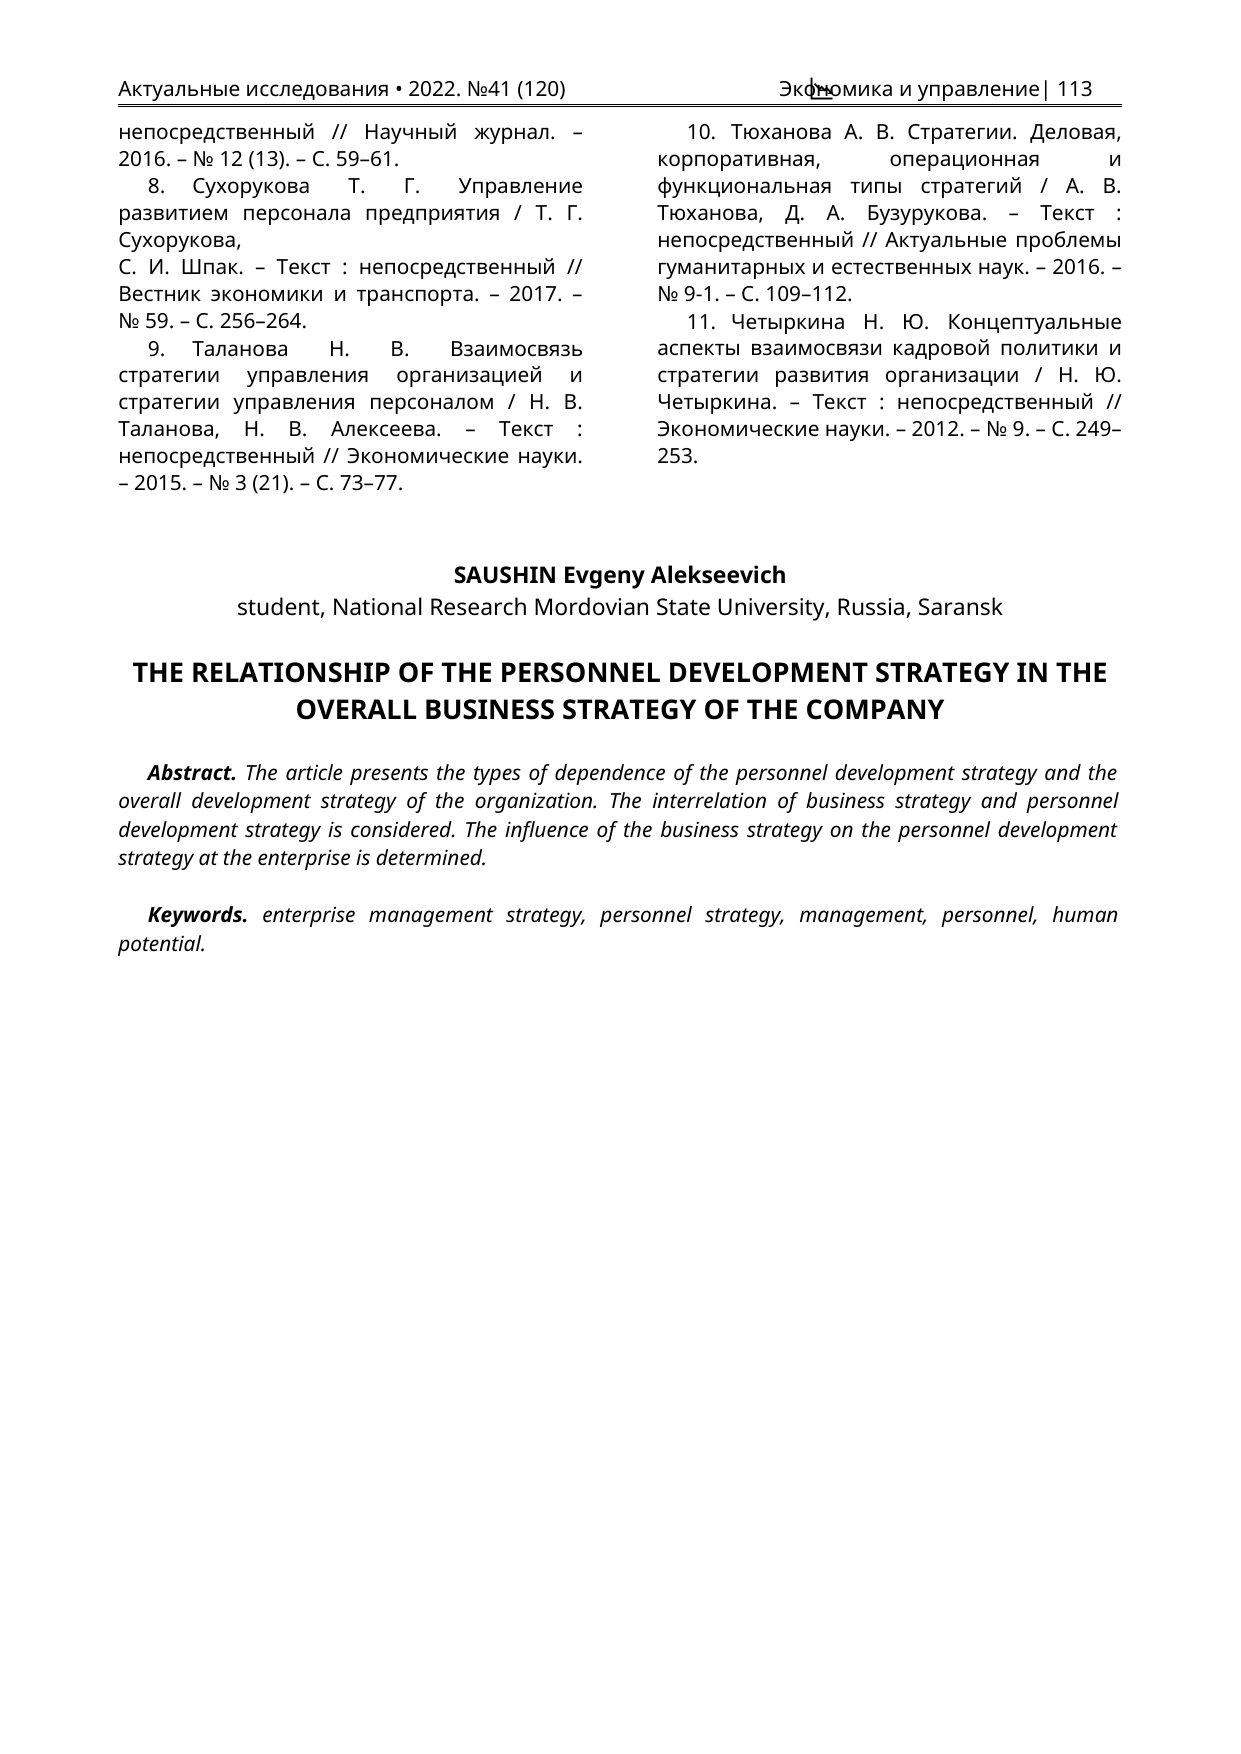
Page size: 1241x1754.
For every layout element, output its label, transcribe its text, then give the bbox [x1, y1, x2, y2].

list Таланова Н. В. Взаимосвязь стратегии управления организацией и стратегии управления персоналом / Н. В. Таланова, Н. В. Алексеева. – Текст : непосредственный // Экономические науки. – 2015. – № 3 (21). – С. 73–77. [118, 334, 583, 497]
text Keywords. enterprise management strategy, personnel strategy, management, personnel, human potential. [118, 900, 1122, 957]
text student, National Research Mordovian State University, Russia, Saransk [118, 591, 1122, 622]
picture [806, 73, 837, 104]
list Четыркина Н. Ю. Концептуальные аспекты взаимосвязи кадровой политики и стратегии развития организации / Н. Ю. Четыркина. – Текст : непосредственный // Экономические науки. – 2012. – № 9. – С. 249–253. [657, 308, 1122, 470]
picture [806, 86, 813, 95]
text THE RELATIONSHIP OF THE PERSONNEL DEVELOPMENT STRATEGY IN THE OVERALL BUSINESS STRATEGY OF THE COMPANY [118, 653, 1122, 727]
text Abstract. The article presents the types of dependence of the personnel development strategy and the overall development strategy of the organization. The interrelation of business strategy and personnel development strategy is considered. The influence of the business strategy on the personnel development strategy at the enterprise is determined. [118, 758, 1122, 872]
text SAUSHIN Evgeny Alekseevich [118, 559, 1122, 591]
list Тюханова А. В. Стратегии. Деловая, корпоративная, операционная и функциональная типы стратегий / А. В. Тюханова, Д. А. Бузурукова. – Текст : непосредственный // Актуальные проблемы гуманитарных и естественных наук. – 2016. – № 9-1. – С. 109–112. [657, 118, 1122, 308]
list Сухорукова Т. Г. Управление развитием персонала предприятия / Т. Г. Сухорукова, С. И. Шпак. – Текст : непосредственный // Вестник экономики и транспорта. – 2017. – № 59. – С. 256–264. [118, 172, 583, 334]
picture [832, 86, 837, 95]
